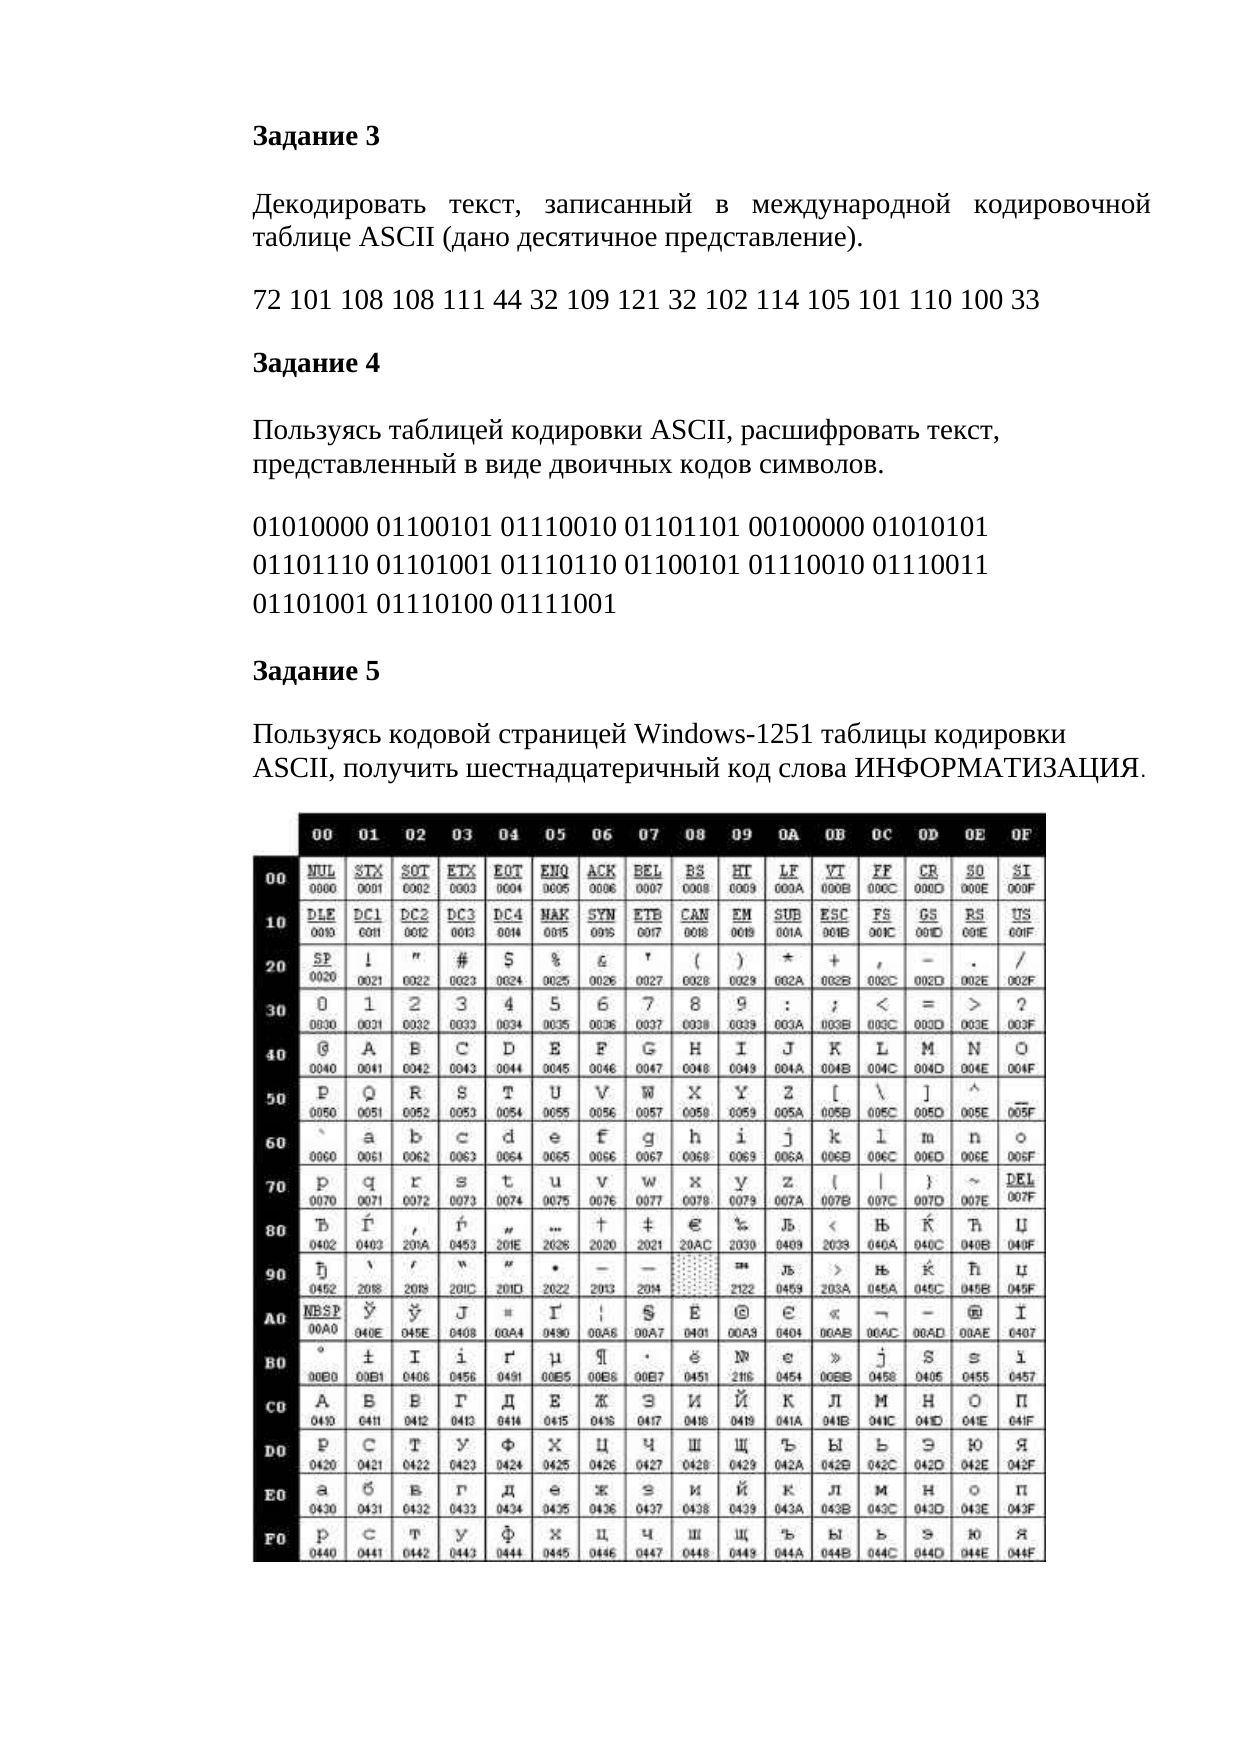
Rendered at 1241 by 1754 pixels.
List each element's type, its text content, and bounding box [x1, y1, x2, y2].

subtitle Задание 3 [252, 118, 1152, 152]
text 01101110 01101001 01110110 01100101 01110010 01110011 [252, 547, 1152, 581]
text Пользуясь кодовой страницей Windows-1251 таблицы кодировки ASCII, получить шестнадцатеричный код слова ИНФОРМАТИЗАЦИЯ. [252, 716, 1152, 783]
text 01101001 01110100 01111001 [252, 586, 1152, 619]
text Пользуясь таблицей кодировки ASCII, расшифровать текст, представленный в виде двоичных кодов символов. [252, 412, 1152, 479]
text Декодировать текст, записанный в международной кодировочной таблице ASCII (дано десятичное представление). [252, 186, 1152, 253]
subtitle Задание 4 [252, 345, 1152, 378]
text 72 101 108 108 111 44 32 109 121 32 102 114 105 101 110 100 33 [252, 282, 1152, 316]
text 01010000 01100101 01110010 01101101 00100000 01010101 [252, 509, 1152, 542]
picture [252, 812, 1046, 1562]
text Задание 5 [252, 653, 1152, 687]
